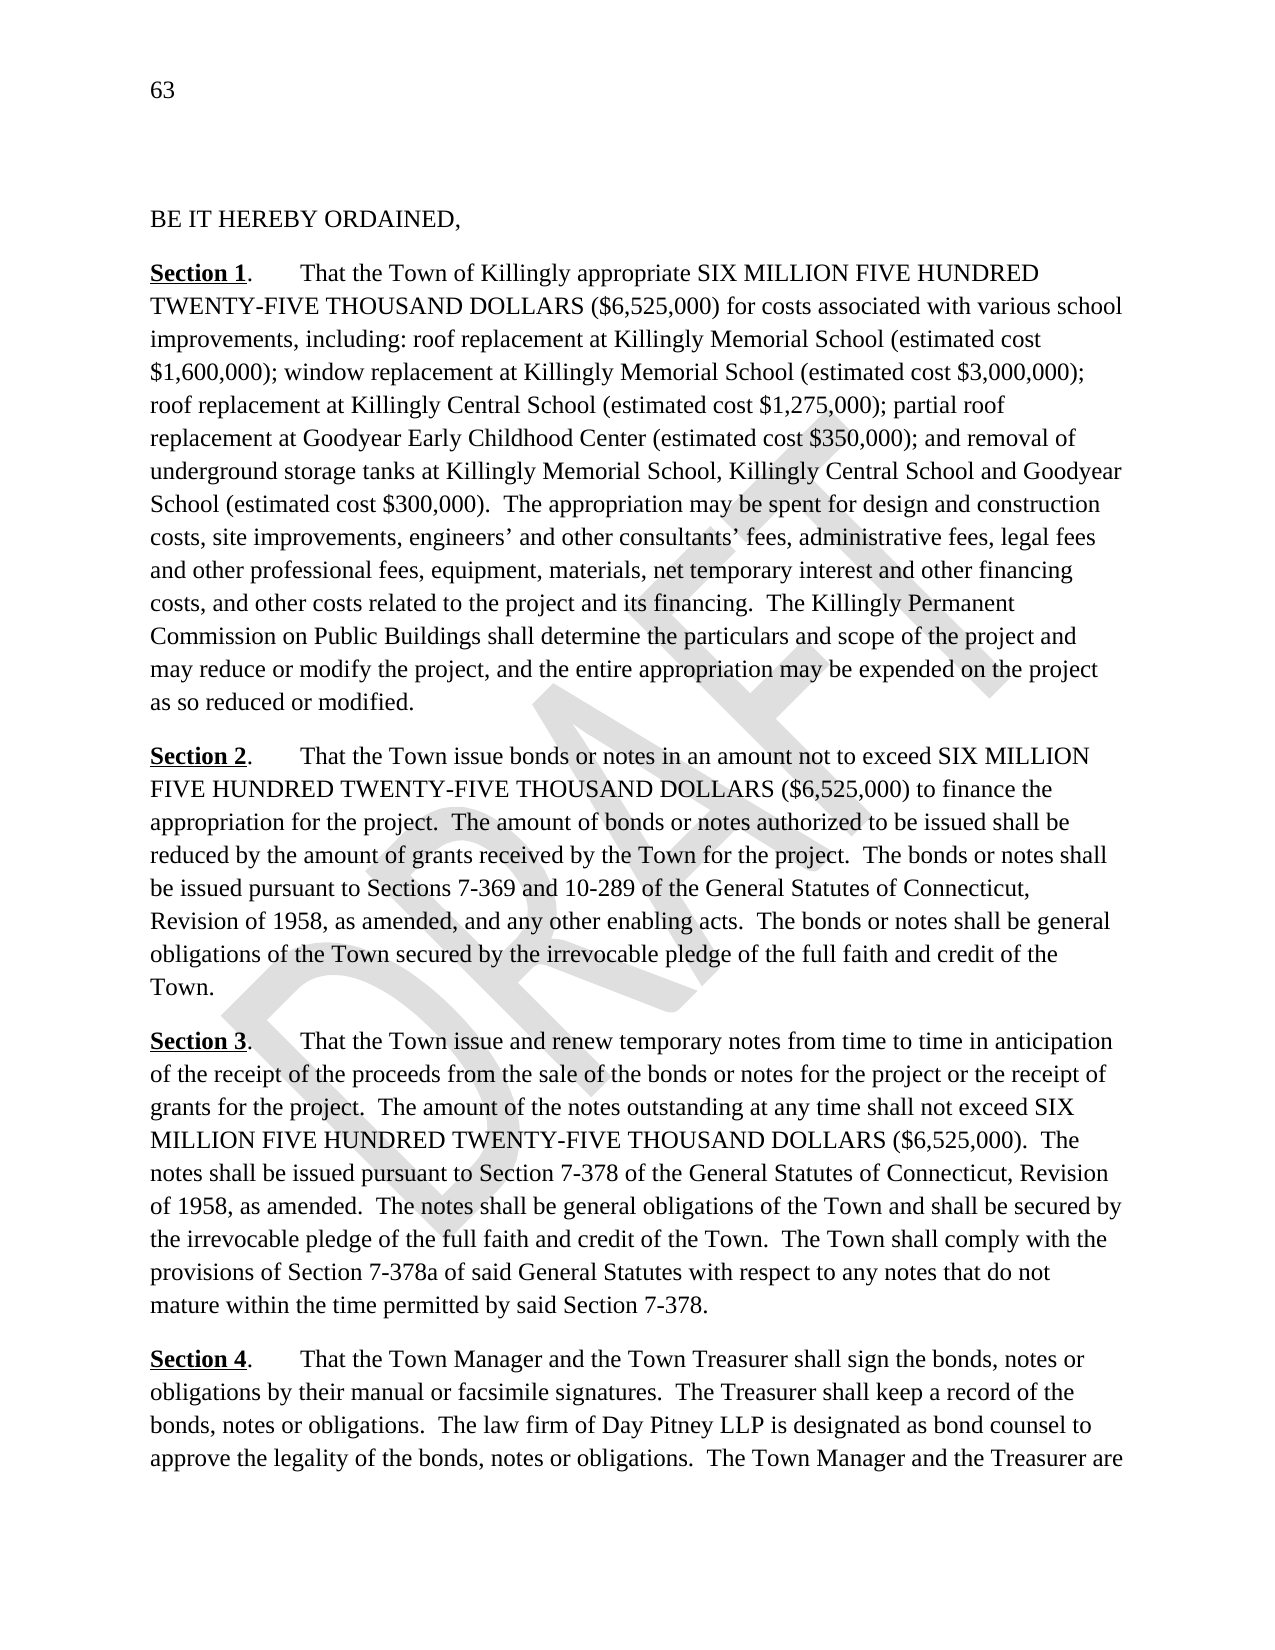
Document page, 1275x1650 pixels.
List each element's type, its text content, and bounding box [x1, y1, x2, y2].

text Section 1. That the Town of Killingly appropriate SIX MILLION FIVE HUNDRED TWENTY-FIVE THOUSAND DOLLARS ($6,525,000) for costs associated with various school improvements, including: roof replacement at Killingly Memorial School (estimated cost $1,600,000); window replacement at Killingly Memorial School (estimated cost $3,000,000); roof replacement at Killingly Central School (estimated cost $1,275,000); partial roof replacement at Goodyear Early Childhood Center (estimated cost $350,000); and removal of underground storage tanks at Killingly Memorial School, Killingly Central School and Goodyear School (estimated cost $300,000). The appropriation may be spent for design and construction costs, site improvements, engineers’ and other consultants’ fees, administrative fees, legal fees and other professional fees, equipment, materials, net temporary interest and other financing costs, and other costs related to the project and its financing. The Killingly Permanent Commission on Public Buildings shall determine the particulars and scope of the project and may reduce or modify the project, and the entire appropriation may be expended on the project as so reduced or modified. [150, 258, 1125, 716]
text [150, 1344, 1125, 1472]
text BE IT HEREBY ORDAINED, [150, 204, 1125, 233]
text Section 3. That the Town issue and renew temporary notes from time to time in anticipation of the receipt of the proceeds from the sale of the bonds or notes for the project or the receipt of grants for the project. The amount of the notes outstanding at any time shall not exceed SIX MILLION FIVE HUNDRED TWENTY-FIVE THOUSAND DOLLARS ($6,525,000). The notes shall be issued pursuant to Section 7-378 of the General Statutes of Connecticut, Revision of 1958, as amended. The notes shall be general obligations of the Town and shall be secured by the irrevocable pledge of the full faith and credit of the Town. The Town shall comply with the provisions of Section 7-378a of said General Statutes with respect to any notes that do not mature within the time permitted by said Section 7-378. [150, 1026, 1125, 1319]
text Section 2. That the Town issue bonds or notes in an amount not to exceed SIX MILLION FIVE HUNDRED TWENTY-FIVE THOUSAND DOLLARS ($6,525,000) to finance the appropriation for the project. The amount of bonds or notes authorized to be issued shall be reduced by the amount of grants received by the Town for the project. The bonds or notes shall be issued pursuant to Sections 7-369 and 10-289 of the General Statutes of Connecticut, Revision of 1958, as amended, and any other enabling acts. The bonds or notes shall be general obligations of the Town secured by the irrevocable pledge of the full faith and credit of the Town. [150, 741, 1125, 1001]
